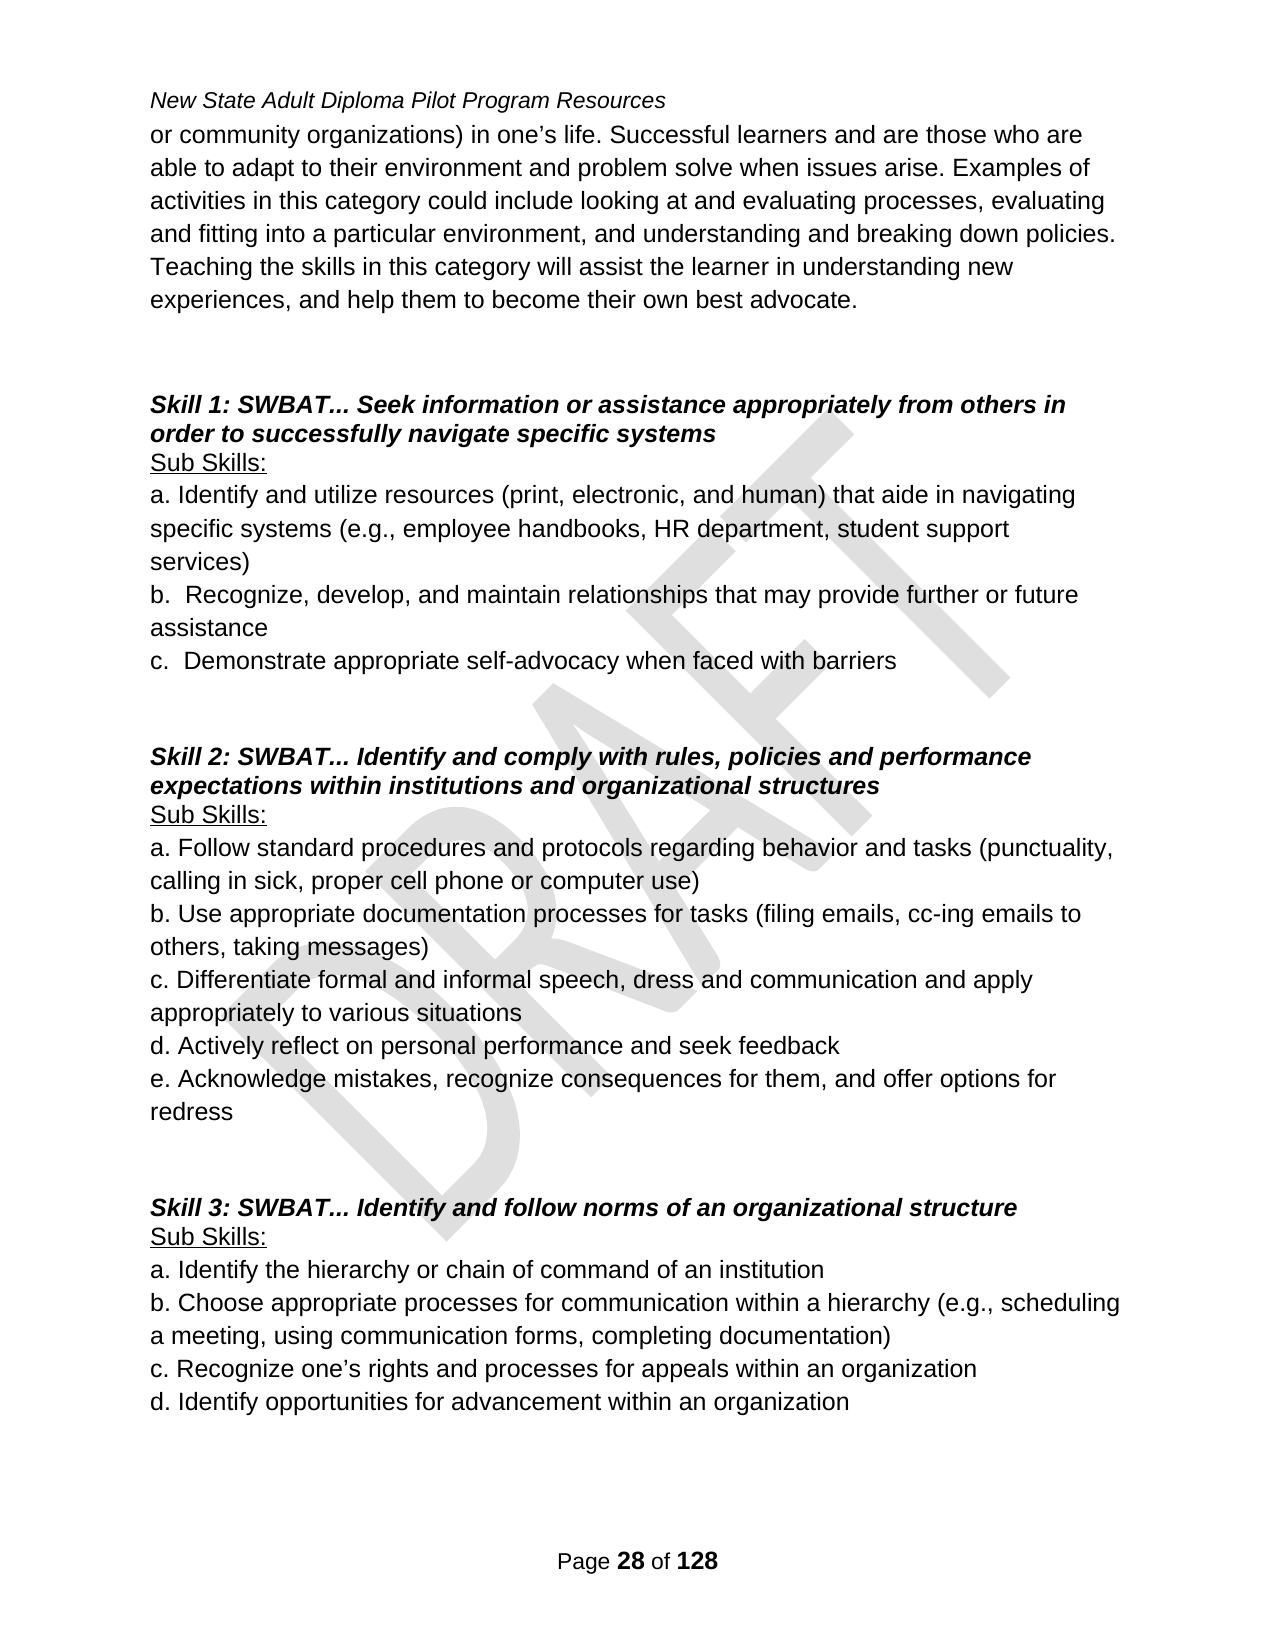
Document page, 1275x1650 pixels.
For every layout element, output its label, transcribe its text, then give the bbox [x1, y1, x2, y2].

text Sub Skills: [150, 800, 1125, 828]
text redress [150, 1097, 1125, 1126]
text d. Actively reflect on personal performance and seek feedback [150, 1031, 1125, 1059]
text appropriately to various situations [150, 998, 1125, 1027]
text a. Follow standard procedures and protocols regarding behavior and tasks (punctuality, [150, 833, 1125, 861]
text a. Identify the hierarchy or chain of command of an institution [150, 1255, 1125, 1284]
text e. Acknowledge mistakes, recognize consequences for them, and offer options for [150, 1064, 1125, 1093]
text Sub Skills: [150, 1222, 1125, 1251]
text Sub Skills: [150, 447, 1125, 476]
text b. Recognize, develop, and maintain relationships that may provide further or future assistance [150, 579, 1125, 641]
text c. Demonstrate appropriate self-advocacy when faced with barriers [150, 646, 1125, 674]
text others, taking messages) [150, 932, 1125, 961]
subtitle Skill 2: SWBAT... Identify and comply with rules, policies and performance expectations within institutions and organizational structures [150, 742, 1125, 800]
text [150, 120, 1125, 314]
text d. Identify opportunities for advancement within an organization [150, 1387, 1125, 1416]
subtitle Skill 3: SWBAT... Identify and follow norms of an organizational structure [150, 1193, 1125, 1222]
text b. Use appropriate documentation processes for tasks (filing emails, cc-ing emails to [150, 899, 1125, 927]
subtitle Skill 1: SWBAT... Seek information or assistance appropriately from others in order to successfully navigate specific systems [150, 390, 1125, 447]
text b. Choose appropriate processes for communication within a hierarchy (e.g., scheduling a meeting, using communication forms, completing documentation) [150, 1288, 1125, 1350]
text c. Recognize one’s rights and processes for appeals within an organization [150, 1354, 1125, 1383]
text calling in sick, proper cell phone or computer use) [150, 866, 1125, 894]
text a. Identify and utilize resources (print, electronic, and human) that aide in navigating specific systems (e.g., employee handbooks, HR department, student support services) [150, 481, 1125, 575]
text c. Differentiate formal and informal speech, dress and communication and apply [150, 965, 1125, 993]
